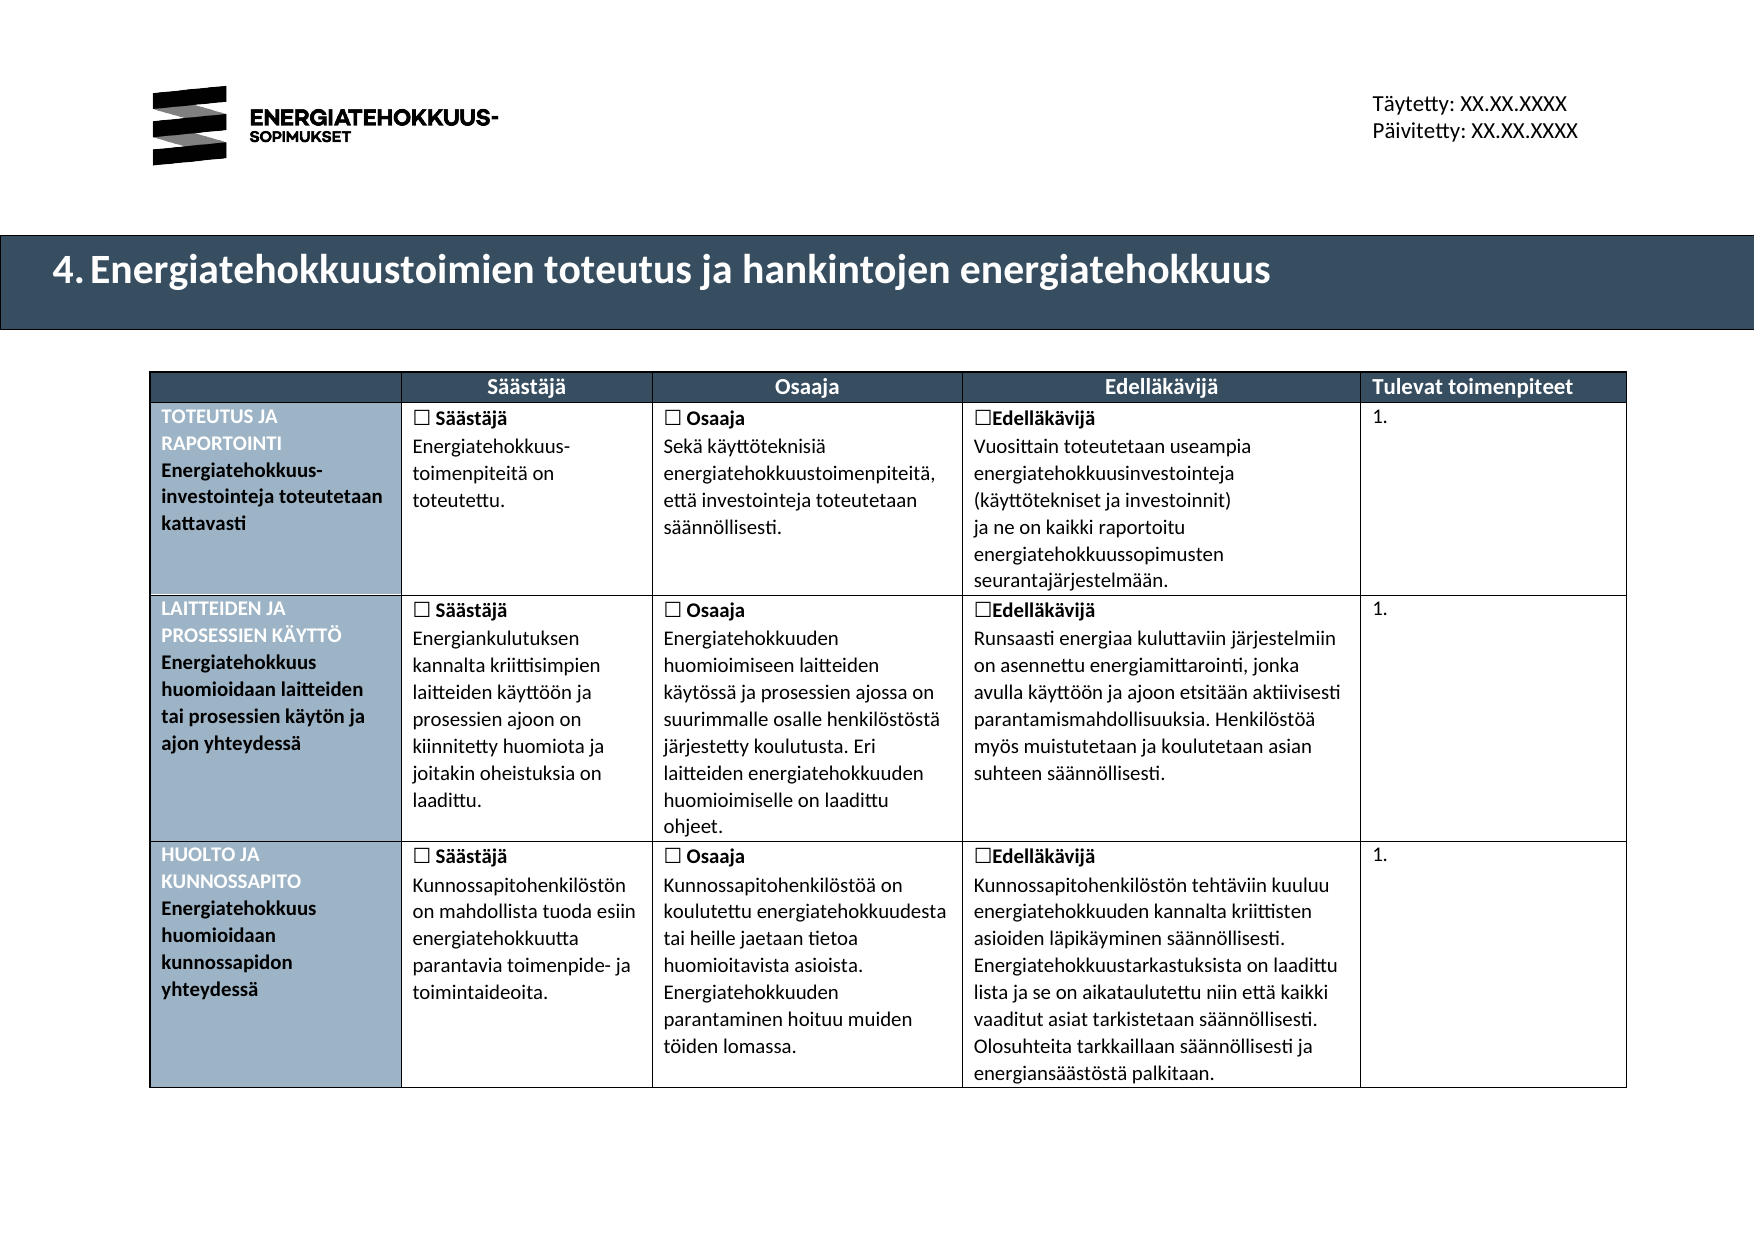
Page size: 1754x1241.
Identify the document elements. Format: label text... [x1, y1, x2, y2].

table_cell Säästäjä Energiankulutuksen kannalta kriittisimpien laitteiden käyttöön ja prosessien ajoon on kiinnitetty huomiota ja joitakin oheistuksia on laadittu. [402, 596, 652, 841]
table_header Edelläkävijä [963, 373, 1360, 402]
table_header Säästäjä [402, 373, 652, 402]
table_header [151, 373, 401, 402]
table_cell Säästäjä Energiatehokkuus-toimenpiteitä on toteutettu. [402, 403, 652, 594]
table_cell Säästäjä Kunnossapitohenkilöstön on mahdollista tuoda esiin energiatehokkuutta parantavia toimenpide- ja toimintaideoita. [402, 842, 652, 1087]
table_cell Osaaja Energiatehokkuuden huomioimiseen laitteiden käytössä ja prosessien ajossa on suurimmalle osalle henkilöstöstä järjestetty koulutusta. Eri laitteiden energiatehokkuuden huomioimiselle on laadittu ohjeet. [653, 596, 962, 841]
table_cell Edelläkävijä Kunnossapitohenkilöstön tehtäviin kuuluu energiatehokkuuden kannalta kriittisten asioiden läpikäyminen säännöllisesti. Energiatehokkuustarkastuksista on laadittu lista ja se on aikataulutettu niin että kaikki vaaditut asiat tarkistetaan säännöllisesti. Olosuhteita tarkkaillaan säännöllisesti ja energiansäästöstä palkitaan. [963, 842, 1360, 1087]
table_cell LAITTEIDEN JA PROSESSIEN KÄYTTÖ Energiatehokkuus huomioidaan laitteiden tai prosessien käytön ja ajon yhteydessä [151, 596, 401, 841]
table_cell Osaaja Sekä käyttöteknisiä energiatehokkuustoimenpiteitä, että investointeja toteutetaan säännöllisesti. [653, 403, 962, 594]
table_cell [1361, 842, 1626, 1087]
table_cell TOTEUTUS JA RAPORTOINTI Energiatehokkuus-investointeja toteutetaan kattavasti [151, 403, 401, 594]
table_cell [1361, 596, 1626, 841]
table_cell Osaaja Kunnossapitohenkilöstöä on koulutettu energiatehokkuudesta tai heille jaetaan tietoa huomioitavista asioista. Energiatehokkuuden parantaminen hoituu muiden töiden lomassa. [653, 842, 962, 1087]
picture [128, 72, 523, 180]
table_cell HUOLTO JA KUNNOSSAPITO Energiatehokkuus huomioidaan kunnossapidon yhteydessä [151, 842, 401, 1087]
table_cell Edelläkävijä Runsaasti energiaa kuluttaviin järjestelmiin on asennettu energiamittarointi, jonka avulla käyttöön ja ajoon etsitään aktiivisesti parantamismahdollisuuksia. Henkilöstöä myös muistutetaan ja koulutetaan asian suhteen säännöllisesti. [963, 596, 1360, 841]
table_cell Edelläkävijä Vuosittain toteutetaan useampia energiatehokkuusinvestointeja (käyttötekniset ja investoinnit) ja ne on kaikki raportoitu energiatehokkuussopimusten seurantajärjestelmään. [963, 403, 1360, 594]
table_header Osaaja [653, 373, 962, 402]
table_header Tulevat toimenpiteet [1361, 373, 1626, 402]
table_cell [1361, 403, 1626, 594]
